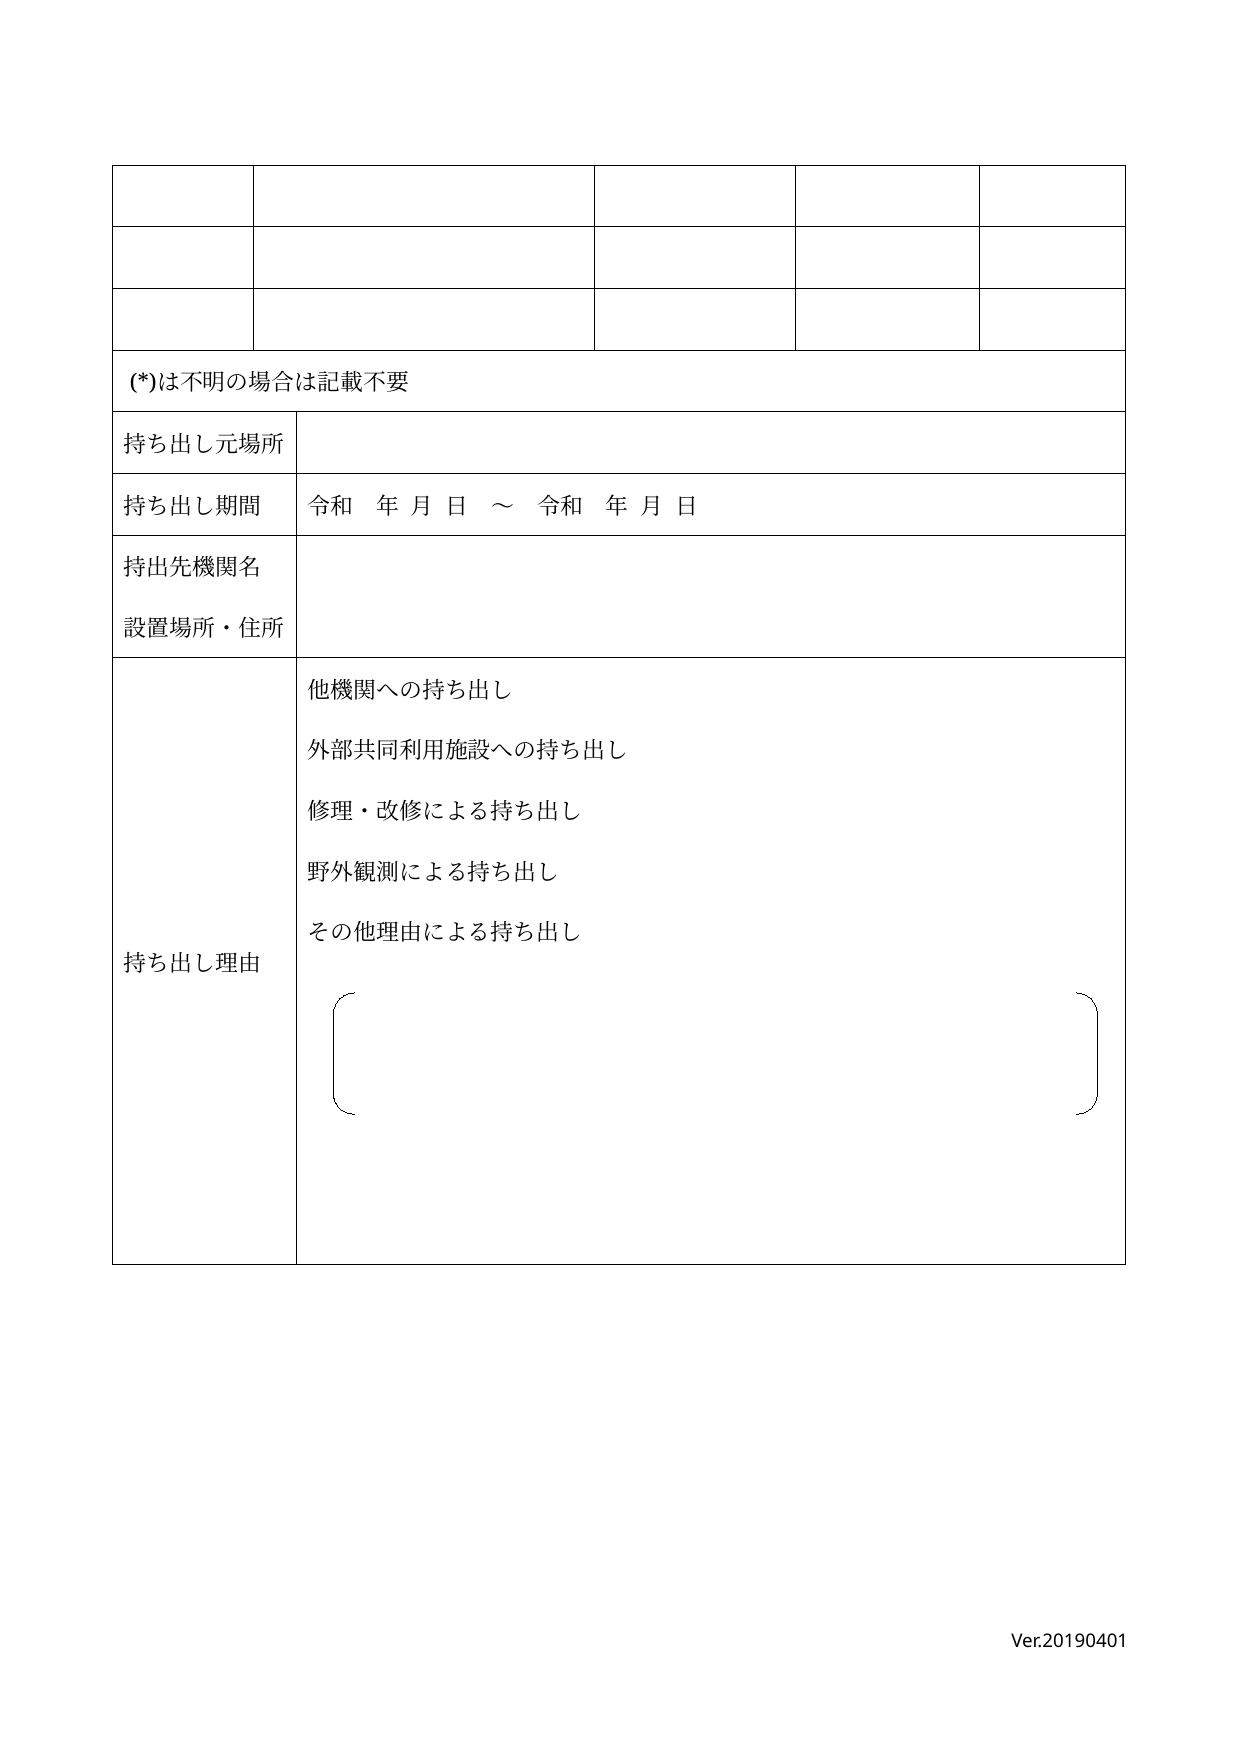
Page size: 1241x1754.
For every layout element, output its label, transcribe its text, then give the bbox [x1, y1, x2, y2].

table_cell 持ち出し期間 [113, 474, 296, 534]
table_cell (*)は不明の場合は記載不要 [113, 351, 1125, 411]
table_cell [297, 536, 1125, 657]
table_cell [113, 227, 253, 288]
table_cell [254, 227, 594, 288]
table_cell [796, 289, 979, 349]
table_cell [297, 412, 1125, 473]
table_cell [113, 166, 253, 226]
table_cell 持ち出し理由 [113, 658, 296, 1264]
table_cell [796, 166, 979, 226]
table_cell [980, 289, 1125, 349]
table_cell 持出先機関名 設置場所・住所 [113, 536, 296, 657]
table_cell [595, 227, 795, 288]
table_cell 他機関への持ち出し 外部共同利用施設への持ち出し 修理・改修による持ち出し 野外観測による持ち出し その他理由による持ち出し [297, 658, 1125, 1264]
table_cell [254, 166, 594, 226]
table_cell [980, 227, 1125, 288]
table_cell [595, 166, 795, 226]
table_cell [113, 289, 253, 349]
table_cell [254, 289, 594, 349]
table_cell [595, 289, 795, 349]
table_cell 持ち出し元場所 [113, 412, 296, 473]
table_cell 令和 年 月 日 ～ 令和 年 月 日 [297, 474, 1125, 534]
table_cell [980, 166, 1125, 226]
table_cell [796, 227, 979, 288]
